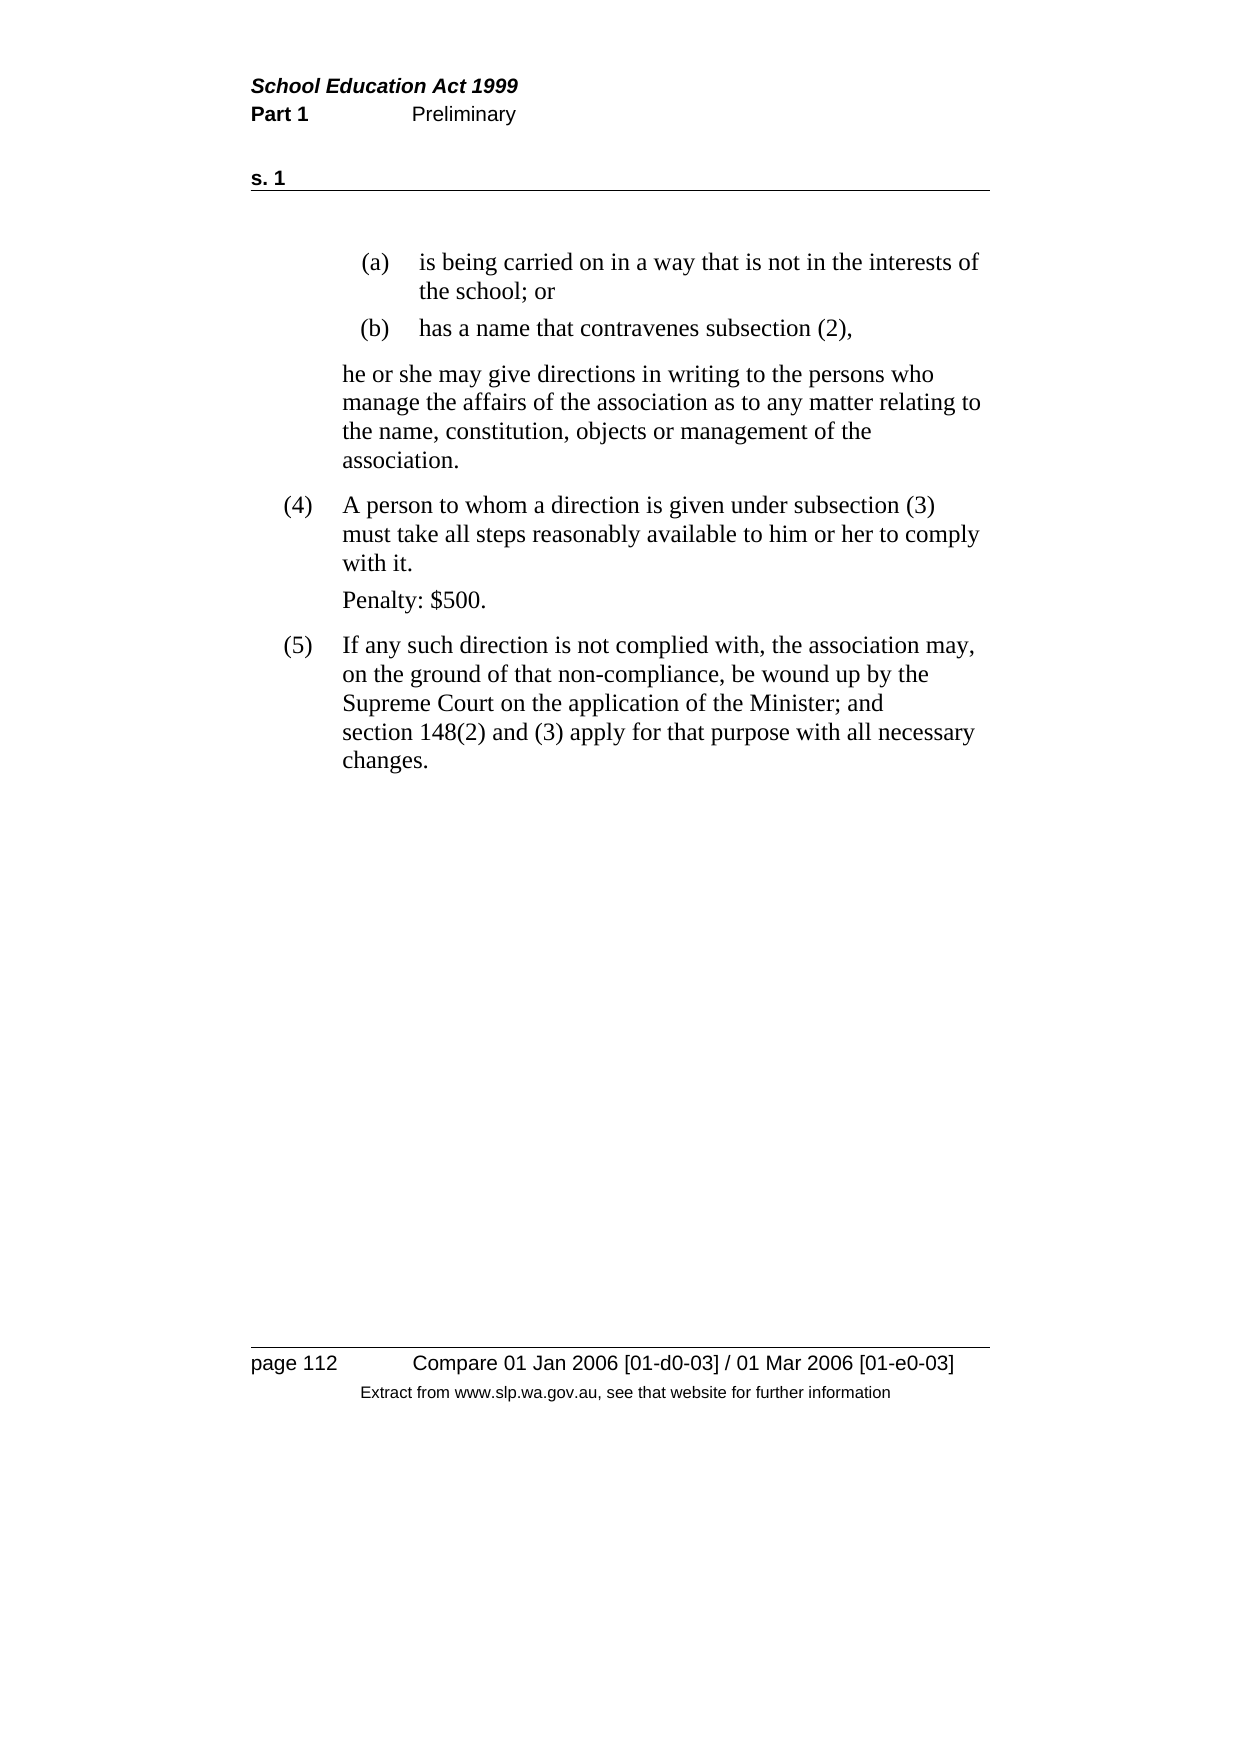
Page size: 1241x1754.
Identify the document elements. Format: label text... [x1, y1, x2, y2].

text (4) A person to whom a direction is given under subsection (3) must take all steps reasonably available to him or her to comply with it. [251, 490, 990, 577]
text he or she may give directions in writing to the persons who manage the affairs of the association as to any matter relating to the name, constitution, objects or management of the association. [251, 359, 990, 474]
text Penalty: $500. [251, 585, 990, 614]
text (5) If any such direction is not complied with, the association may, on the ground of that non-compliance, be wound up by the Supreme Court on the application of the Minister; and section 148(2) and (3) apply for that purpose with all necessary changes. [251, 630, 990, 774]
text (b) has a name that contravenes subsection (2), [251, 313, 990, 342]
text (a) is being carried on in a way that is not in the interests of the school; or [251, 247, 990, 305]
